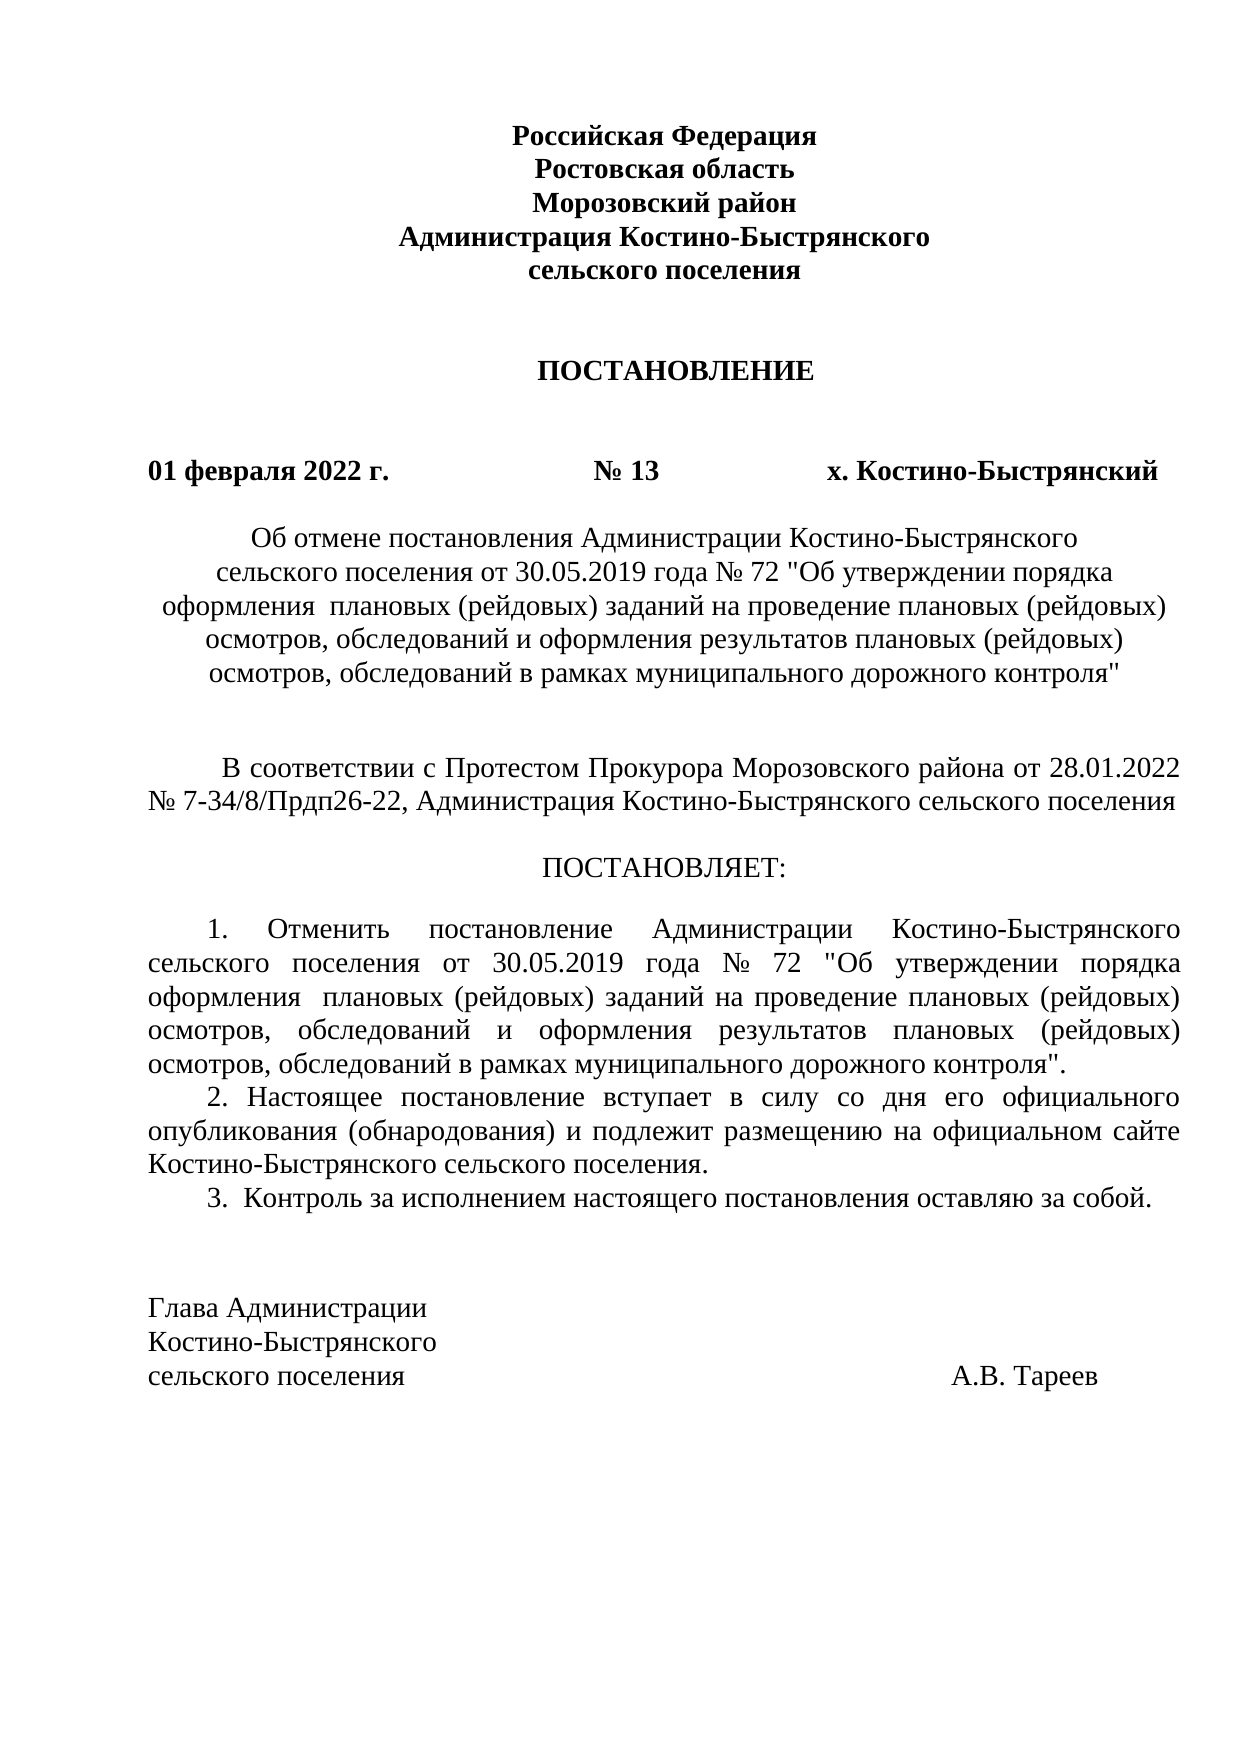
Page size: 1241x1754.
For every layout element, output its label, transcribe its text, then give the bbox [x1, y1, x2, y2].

text 1. Отменить постановление Администрации Костино-Быстрянского сельского поселения от 30.05.2019 года № 72 "Об утверждении порядка оформления плановых (рейдовых) заданий на проведение плановых (рейдовых) осмотров, обследований и оформления результатов плановых (рейдовых) осмотров, обследований в рамках муниципального дорожного контроля". [148, 912, 1181, 1079]
text сельского поселения от 30.05.2019 года № 72 "Об утверждении порядка оформления плановых (рейдовых) заданий на проведение плановых (рейдовых) осмотров, обследований и оформления результатов плановых (рейдовых) осмотров, обследований в рамках муниципального дорожного контроля" [148, 554, 1181, 688]
text ПОСТАНОВЛЯЕТ: [148, 851, 1181, 884]
text Российская Федерация [148, 118, 1181, 152]
text ПОСТАНОВЛЕНИЕ [148, 353, 1181, 386]
text 2. Настоящее постановление вступает в силу со дня его официального опубликования (обнародования) и подлежит размещению на официальном сайте Костино-Быстрянского сельского поселения. [148, 1079, 1181, 1180]
text Об отмене постановления Администрации Костино-Быстрянского [148, 521, 1181, 554]
text Морозовский район [148, 185, 1181, 219]
text 3. Контроль за исполнением настоящего постановления оставляю за собой. [148, 1180, 1181, 1213]
text 01 февраля 2022 г. № 13 х. Костино-Быстрянский [148, 453, 1181, 487]
text В соответствии с Протестом Прокурора Морозовского района от 28.01.2022 № 7-34/8/Прдп26-22, Администрация Костино-Быстрянского сельского поселения [148, 750, 1181, 817]
text сельского поселения [148, 252, 1181, 286]
text Костино-Быстрянского [148, 1324, 1211, 1358]
text Ростовская область [148, 152, 1181, 185]
text Глава Администрации [148, 1291, 1211, 1324]
text Администрация Костино-Быстрянского [148, 219, 1181, 252]
text сельского поселения А.В. Тареев [148, 1358, 1211, 1391]
